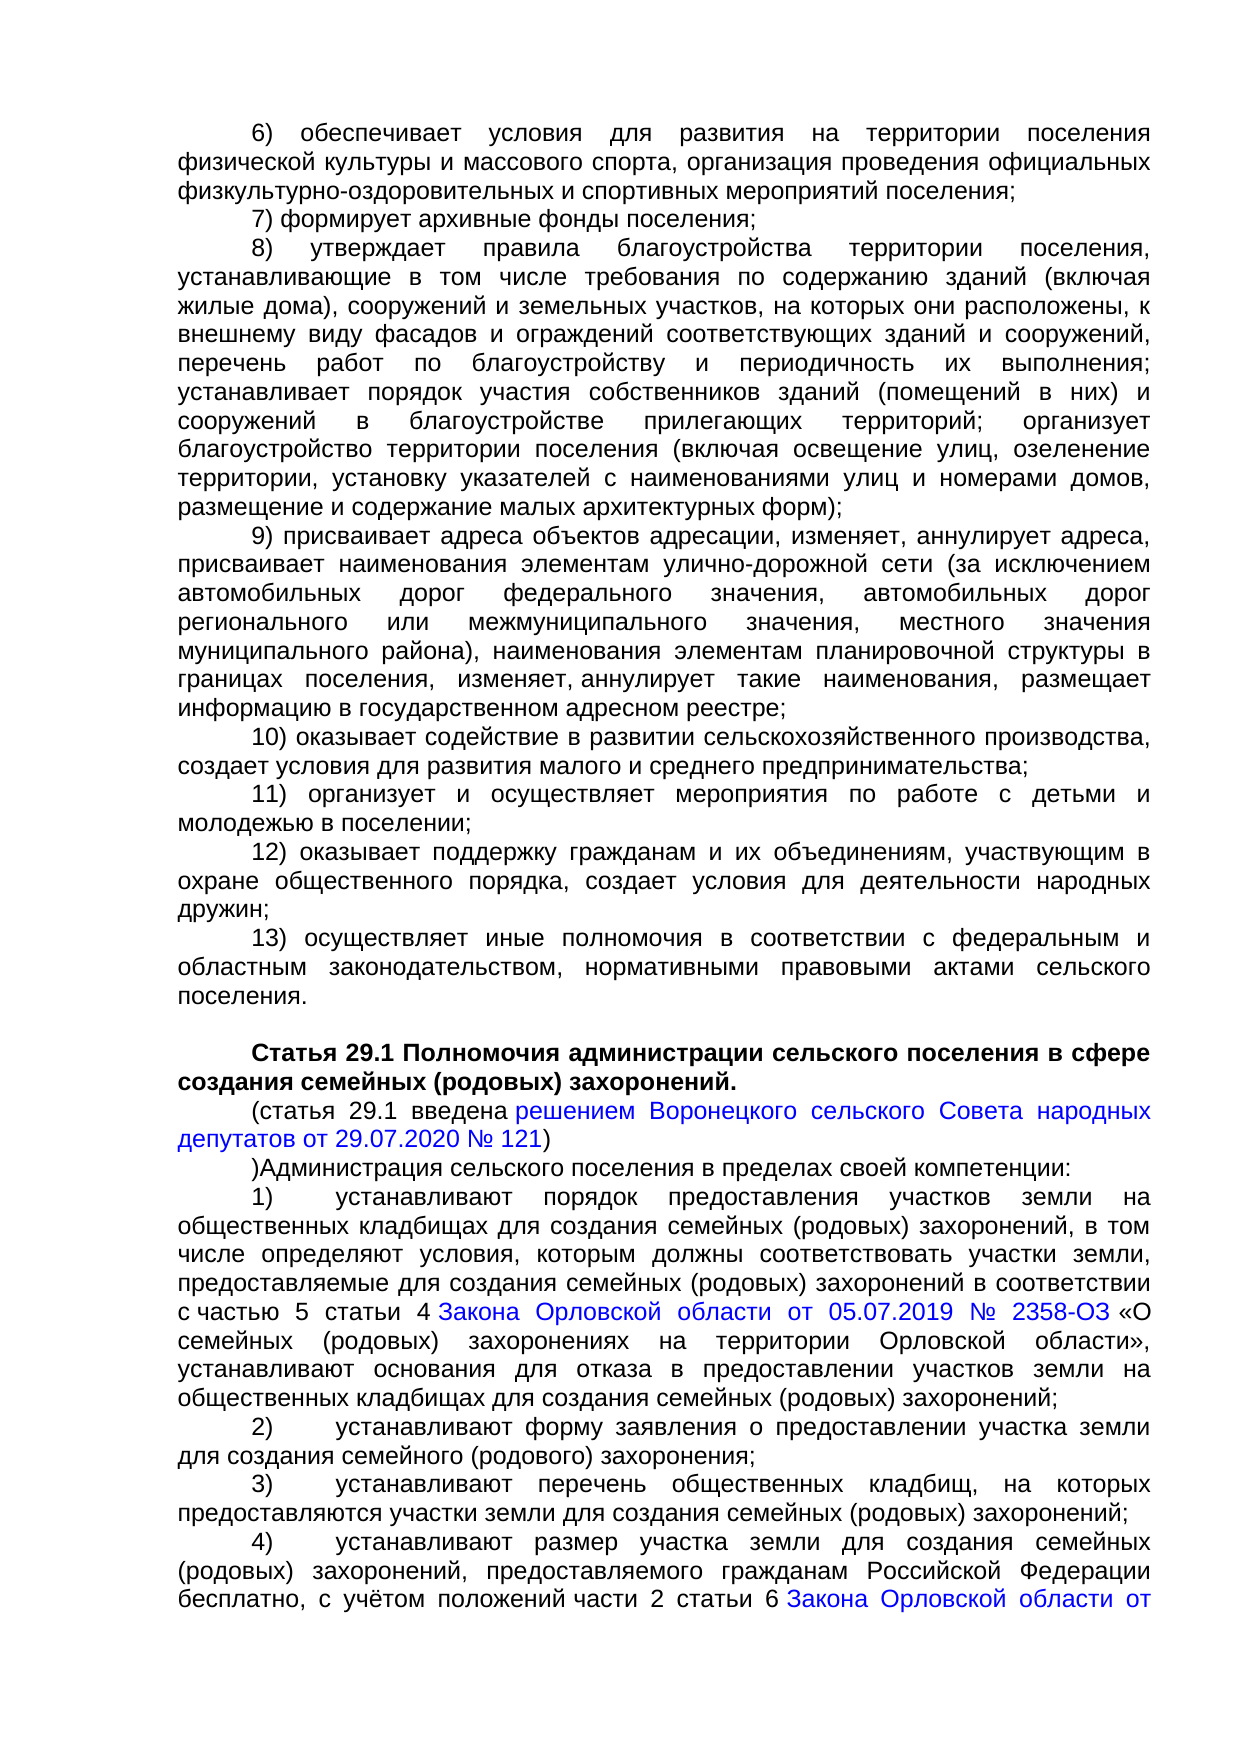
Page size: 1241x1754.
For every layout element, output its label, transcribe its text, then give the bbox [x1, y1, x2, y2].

text 6) обеспечивает условия для развития на территории поселения физической культуры и массового спорта, организация проведения официальных физкультурно-оздоровительных и спортивных мероприятий поселения; [177, 118, 1152, 204]
text 10) оказывает содействие в развитии сельскохозяйственного производства, создает условия для развития малого и среднего предпринимательства; [177, 722, 1152, 779]
text 3) устанавливают перечень общественных кладбищ, на которых предоставляются участки земли для создания семейных (родовых) захоронений; [177, 1469, 1152, 1527]
text Статья 29.1 Полномочия администрации сельского поселения в сфере создания семейных (родовых) захоронений. [177, 1038, 1152, 1096]
text 13) осуществляет иные полномочия в соответствии с федеральным и областным законодательством, нормативными правовыми актами сельского поселения. [177, 923, 1152, 1009]
text 12) оказывает поддержку гражданам и их объединениям, участвующим в охране общественного порядка, создает условия для деятельности народных дружин; [177, 837, 1152, 923]
text 2) устанавливают форму заявления о предоставлении участка земли для создания семейного (родового) захоронения; [177, 1412, 1152, 1469]
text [177, 1527, 1152, 1613]
text (статья 29.1 введена решением Воронецкого сельского Совета народных депутатов от 29.07.2020 № 121) [177, 1096, 1152, 1153]
text 7) формирует архивные фонды поселения; [177, 204, 1152, 233]
text )Администрация сельского поселения в пределах своей компетенции: [177, 1153, 1152, 1182]
text 9) присваивает адреса объектов адресации, изменяет, аннулирует адреса, присваивает наименования элементам улично-дорожной сети (за исключением автомобильных дорог федерального значения, автомобильных дорог регионального или межмуниципального значения, местного значения муниципального района), наименования элементам планировочной структуры в границах поселения, изменяет, аннулирует такие наименования, размещает информацию в государственном адресном реестре; [177, 521, 1152, 722]
text 8) утверждает правила благоустройства территории поселения, устанавливающие в том числе требования по содержанию зданий (включая жилые дома), сооружений и земельных участков, на которых они расположены, к внешнему виду фасадов и ограждений соответствующих зданий и сооружений, перечень работ по благоустройству и периодичность их выполнения; устанавливает порядок участия собственников зданий (помещений в них) и сооружений в благоустройстве прилегающих территорий; организует благоустройство территории поселения (включая освещение улиц, озеленение территории, установку указателей с наименованиями улиц и номерами домов, размещение и содержание малых архитектурных форм); [177, 233, 1152, 521]
text 11) организует и осуществляет мероприятия по работе с детьми и молодежью в поселении; [177, 779, 1152, 837]
text 1) устанавливают порядок предоставления участков земли на общественных кладбищах для создания семейных (родовых) захоронений, в том числе определяют условия, которым должны соответствовать участки земли, предоставляемые для создания семейных (родовых) захоронений в соответствии с частью 5 статьи 4 Закона Орловской области от 05.07.2019 № 2358-ОЗ «О семейных (родовых) захоронениях на территории Орловской области», устанавливают основания для отказа в предоставлении участков земли на общественных кладбищах для создания семейных (родовых) захоронений; [177, 1182, 1152, 1412]
